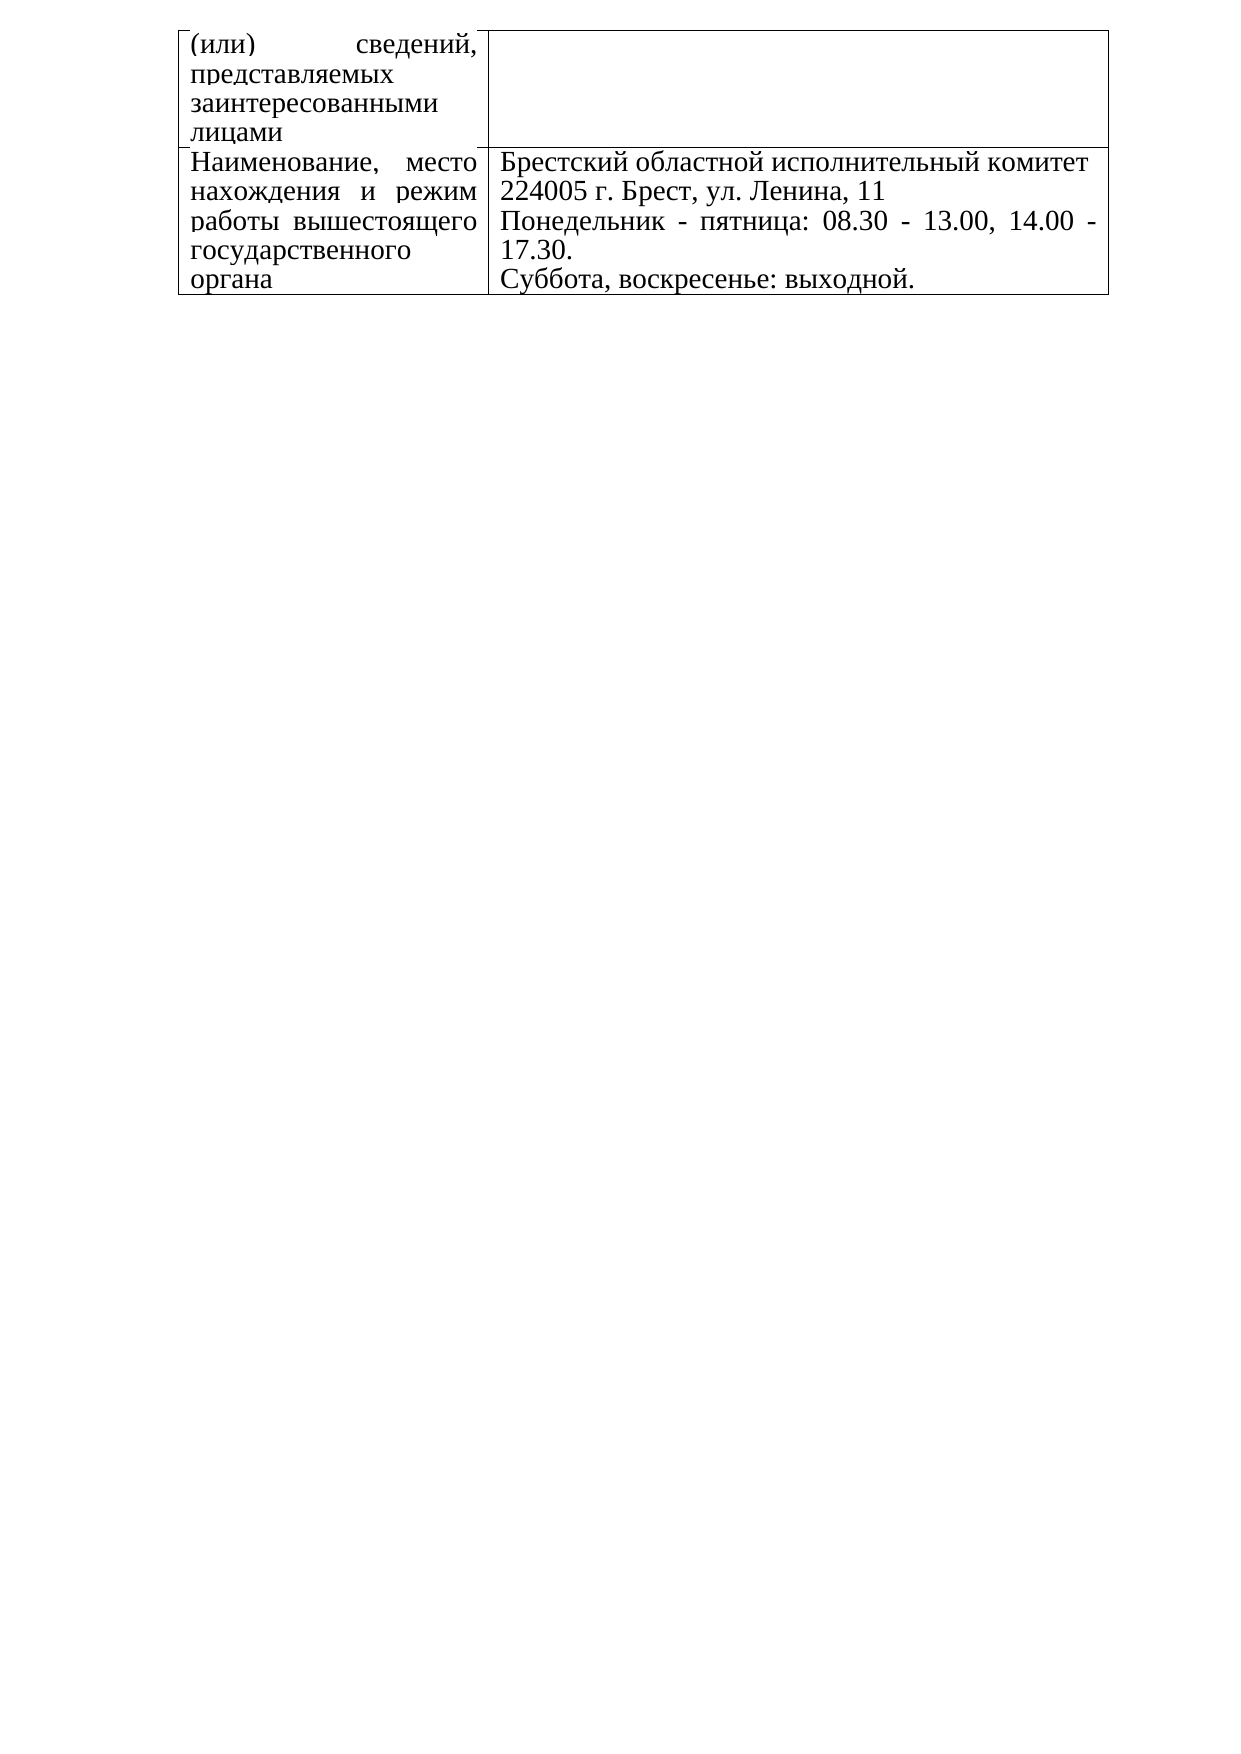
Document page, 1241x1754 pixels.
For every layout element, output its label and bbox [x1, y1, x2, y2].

table_header [178, 30, 1142, 1649]
